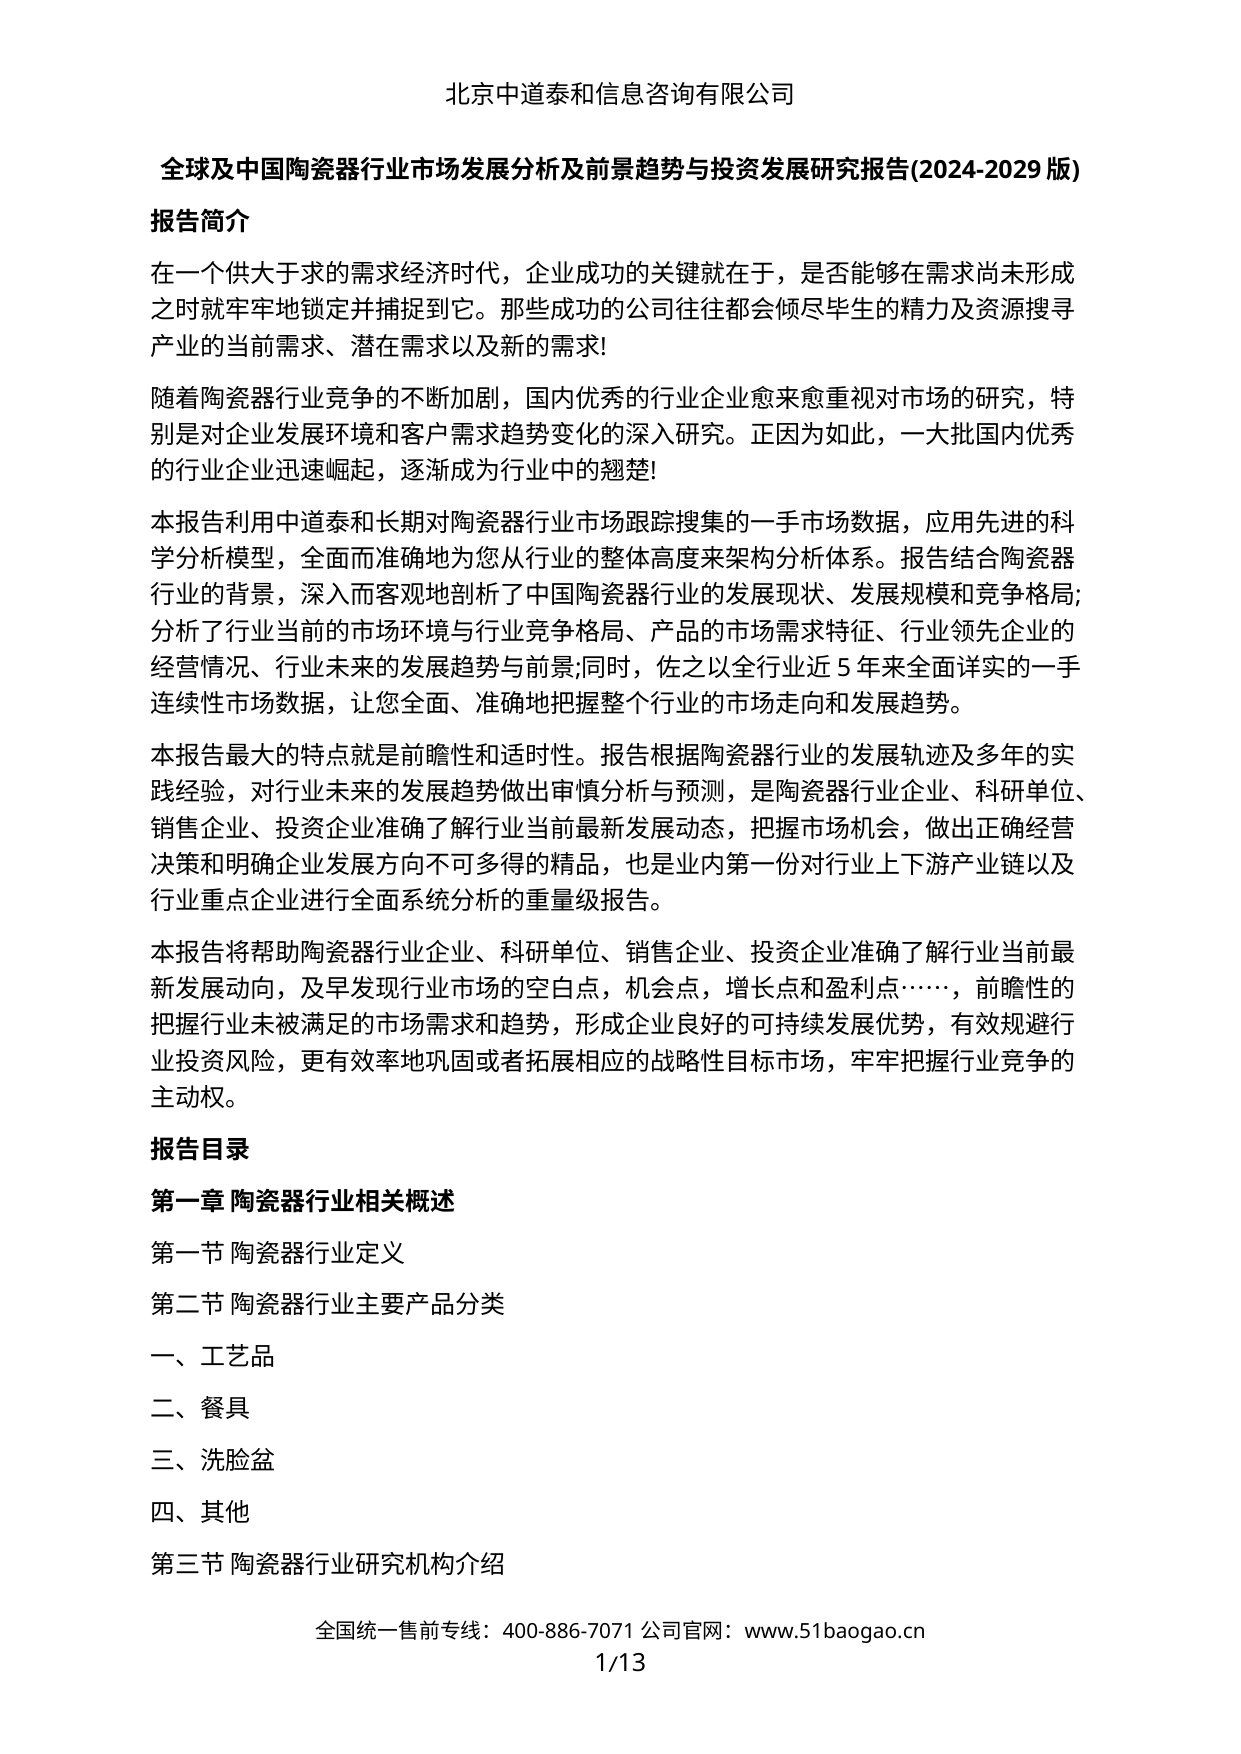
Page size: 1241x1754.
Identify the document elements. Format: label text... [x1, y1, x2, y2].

text 第三节 陶瓷器行业研究机构介绍 [150, 1544, 1090, 1581]
text 一、工艺品 [150, 1337, 1090, 1373]
text 全球及中国陶瓷器行业市场发展分析及前景趋势与投资发展研究报告(2024-2029版) [150, 150, 1090, 186]
text 本报告利用中道泰和长期对陶瓷器行业市场跟踪搜集的一手市场数据，应用先进的科学分析模型，全面而准确地为您从行业的整体高度来架构分析体系。报告结合陶瓷器行业的背景，深入而客观地剖析了中国陶瓷器行业的发展现状、发展规模和竞争格局;分析了行业当前的市场环境与行业竞争格局、产品的市场需求特征、行业领先企业的经营情况、行业未来的发展趋势与前景;同时，佐之以全行业近5年来全面详实的一手连续性市场数据，让您全面、准确地把握整个行业的市场走向和发展趋势。 [150, 502, 1090, 720]
text 报告简介 [150, 202, 1090, 238]
text 本报告将帮助陶瓷器行业企业、科研单位、销售企业、投资企业准确了解行业当前最新发展动向，及早发现行业市场的空白点，机会点，增长点和盈利点……，前瞻性的把握行业未被满足的市场需求和趋势，形成企业良好的可持续发展优势，有效规避行业投资风险，更有效率地巩固或者拓展相应的战略性目标市场，牢牢把握行业竞争的主动权。 [150, 932, 1090, 1114]
text 三、洗脸盆 [150, 1441, 1090, 1477]
text 本报告最大的特点就是前瞻性和适时性。报告根据陶瓷器行业的发展轨迹及多年的实践经验，对行业未来的发展趋势做出审慎分析与预测，是陶瓷器行业企业、科研单位、销售企业、投资企业准确了解行业当前最新发展动态，把握市场机会，做出正确经营决策和明确企业发展方向不可多得的精品，也是业内第一份对行业上下游产业链以及行业重点企业进行全面系统分析的重量级报告。 [150, 736, 1090, 917]
text 第一章 陶瓷器行业相关概述 [150, 1181, 1090, 1217]
text 报告目录 [150, 1129, 1090, 1166]
text 随着陶瓷器行业竞争的不断加剧，国内优秀的行业企业愈来愈重视对市场的研究，特别是对企业发展环境和客户需求趋势变化的深入研究。正因为如此，一大批国内优秀的行业企业迅速崛起，逐渐成为行业中的翘楚! [150, 378, 1090, 487]
text 在一个供大于求的需求经济时代，企业成功的关键就在于，是否能够在需求尚未形成之时就牢牢地锁定并捕捉到它。那些成功的公司往往都会倾尽毕生的精力及资源搜寻产业的当前需求、潜在需求以及新的需求! [150, 254, 1090, 362]
text 四、其他 [150, 1492, 1090, 1529]
text 第一节 陶瓷器行业定义 [150, 1233, 1090, 1269]
text 第二节 陶瓷器行业主要产品分类 [150, 1285, 1090, 1321]
text 二、餐具 [150, 1389, 1090, 1425]
